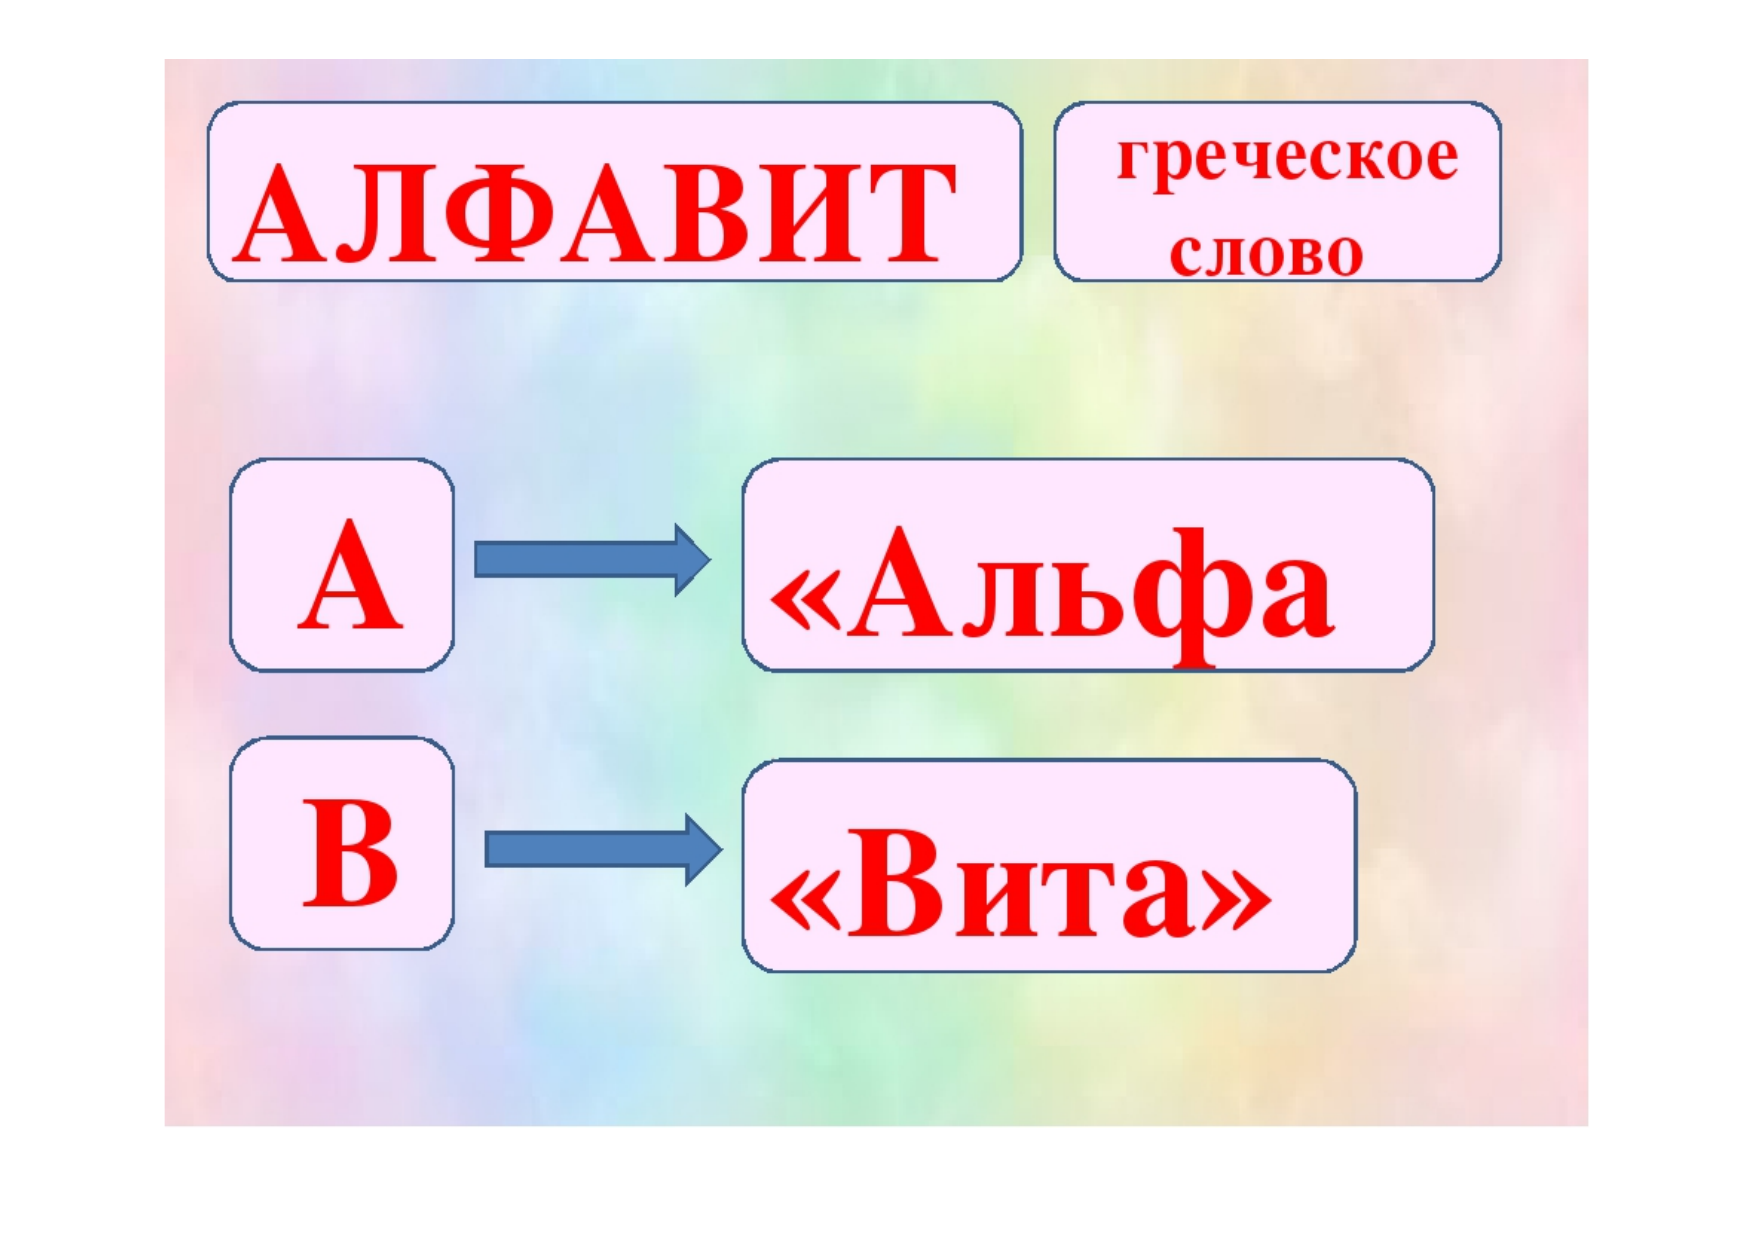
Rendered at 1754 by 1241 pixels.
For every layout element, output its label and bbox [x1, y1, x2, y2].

picture [164, 59, 1590, 1128]
